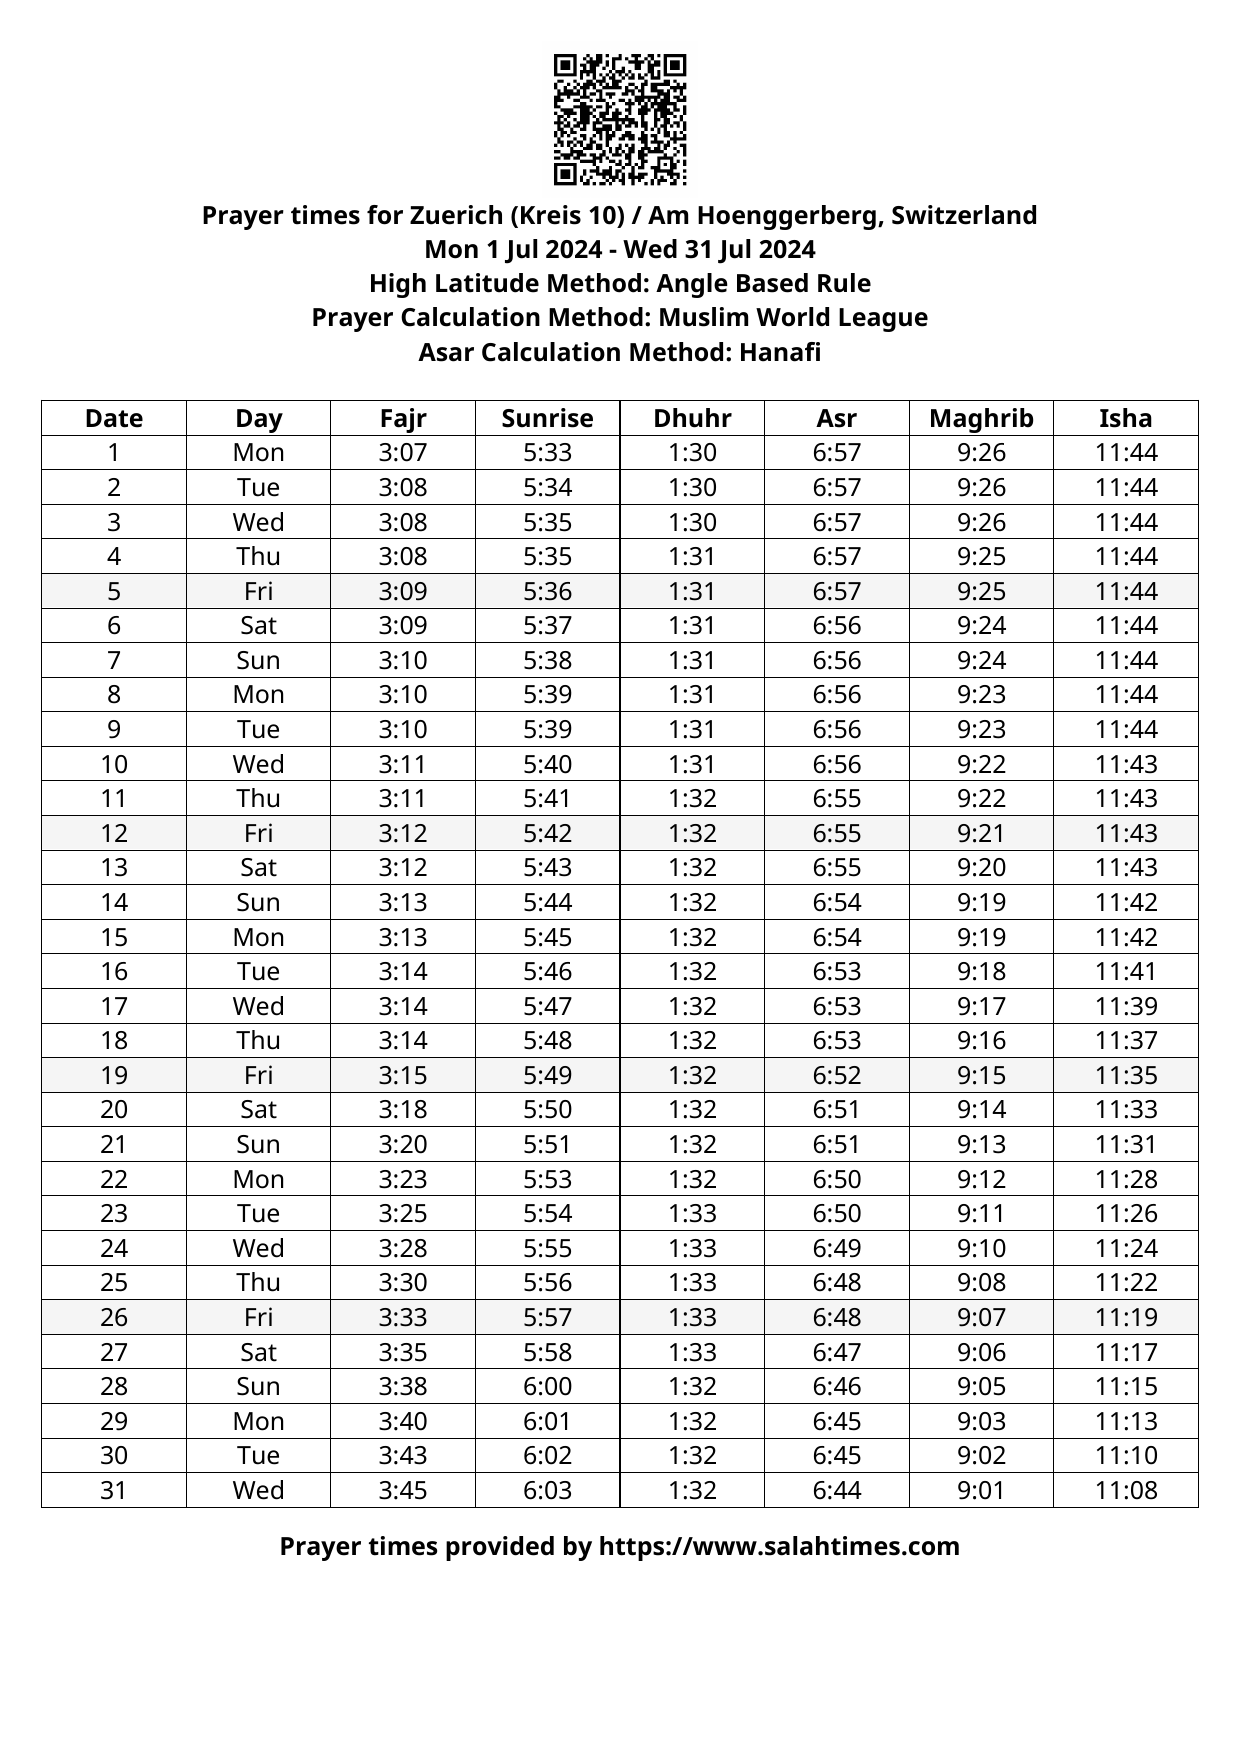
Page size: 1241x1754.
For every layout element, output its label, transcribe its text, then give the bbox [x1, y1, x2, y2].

table_cell 9:19 [910, 885, 1053, 919]
table_cell 9:11 [910, 1196, 1053, 1230]
table_header Fajr [331, 401, 475, 434]
table_cell Fri [187, 1058, 330, 1092]
table_cell 11:43 [1054, 781, 1198, 815]
table_cell 5 [42, 574, 186, 607]
table_cell 9:06 [910, 1335, 1053, 1368]
table_cell 17 [42, 989, 186, 1022]
table_cell 11:43 [1054, 816, 1198, 849]
table_cell 13 [42, 851, 186, 884]
table_cell 1:32 [621, 989, 764, 1022]
table_cell 5:56 [476, 1266, 619, 1299]
table_cell 1:32 [621, 1369, 764, 1403]
table_cell 3:30 [331, 1266, 475, 1299]
table_cell 5:34 [476, 470, 619, 504]
table_cell 6:45 [765, 1439, 909, 1472]
table_cell 9:26 [910, 436, 1053, 469]
table_cell 11:42 [1054, 885, 1198, 919]
table_cell 3:25 [331, 1196, 475, 1230]
table_cell 18 [42, 1024, 186, 1057]
table_cell 16 [42, 954, 186, 988]
table_cell 5:35 [476, 505, 619, 538]
table_cell 3:12 [331, 851, 475, 884]
table_cell 9:25 [910, 539, 1053, 573]
table_cell 11:33 [1054, 1093, 1198, 1126]
table_cell 5:35 [476, 539, 619, 573]
table_cell 9:01 [910, 1473, 1053, 1507]
table_cell 3:11 [331, 747, 475, 780]
table_cell 9:02 [910, 1439, 1053, 1472]
table_header Dhuhr [621, 401, 764, 434]
table_cell 6:48 [765, 1266, 909, 1299]
table_cell 1:33 [621, 1231, 764, 1264]
table_cell 11:43 [1054, 851, 1198, 884]
table_cell 9:12 [910, 1162, 1053, 1195]
table_cell 6:45 [765, 1404, 909, 1437]
table_cell 31 [42, 1473, 186, 1507]
table_cell 9:13 [910, 1127, 1053, 1161]
table_cell Thu [187, 1266, 330, 1299]
table_cell 9:15 [910, 1058, 1053, 1092]
table_cell 9:03 [910, 1404, 1053, 1437]
table_cell 1:30 [621, 505, 764, 538]
table_cell 24 [42, 1231, 186, 1264]
table_cell 19 [42, 1058, 186, 1092]
table_cell 11:44 [1054, 678, 1198, 711]
table_cell 9:14 [910, 1093, 1053, 1126]
table_cell 5:44 [476, 885, 619, 919]
table_cell 3:14 [331, 989, 475, 1022]
table_cell 1:32 [621, 1127, 764, 1161]
table_cell 5:49 [476, 1058, 619, 1092]
table_cell 3:09 [331, 574, 475, 607]
table_cell 6:57 [765, 505, 909, 538]
table_cell 5:50 [476, 1093, 619, 1126]
table_cell Sun [187, 1369, 330, 1403]
table_cell 9 [42, 712, 186, 746]
table_cell 11:17 [1054, 1335, 1198, 1368]
table_cell 3:20 [331, 1127, 475, 1161]
table_cell 11:19 [1054, 1300, 1198, 1334]
table_header Date [42, 401, 186, 434]
table_cell 6:44 [765, 1473, 909, 1507]
table_cell 3:40 [331, 1404, 475, 1437]
text Mon 1 Jul 2024 - Wed 31 Jul 2024 [42, 232, 1198, 266]
table_cell 6:56 [765, 609, 909, 642]
table_cell 3:35 [331, 1335, 475, 1368]
table_cell 6:56 [765, 712, 909, 746]
table_cell 6:57 [765, 436, 909, 469]
table_cell 5:42 [476, 816, 619, 849]
table_cell 4 [42, 539, 186, 573]
table_cell 9:10 [910, 1231, 1053, 1264]
table_cell 5:53 [476, 1162, 619, 1195]
table_cell 6:55 [765, 781, 909, 815]
table_cell 11:13 [1054, 1404, 1198, 1437]
table_cell 6:55 [765, 851, 909, 884]
table_cell Mon [187, 920, 330, 953]
table_cell 6:53 [765, 989, 909, 1022]
table_cell Sat [187, 609, 330, 642]
table_cell Wed [187, 1473, 330, 1507]
table_cell 6:03 [476, 1473, 619, 1507]
text Prayer times provided by https://www.salahtimes.com [42, 1528, 1198, 1563]
table_cell 3:14 [331, 954, 475, 988]
table_cell 11:15 [1054, 1369, 1198, 1403]
table_cell 14 [42, 885, 186, 919]
table_cell 1:33 [621, 1300, 764, 1334]
table_cell Wed [187, 505, 330, 538]
table_cell 9:19 [910, 920, 1053, 953]
table_cell 3:38 [331, 1369, 475, 1403]
table_cell Mon [187, 436, 330, 469]
table_cell 12 [42, 816, 186, 849]
table_cell Sun [187, 885, 330, 919]
table_cell 11:28 [1054, 1162, 1198, 1195]
table_cell Fri [187, 574, 330, 607]
table_cell 9:18 [910, 954, 1053, 988]
table_cell 1:31 [621, 712, 764, 746]
table_cell 11:44 [1054, 505, 1198, 538]
table_cell 1:33 [621, 1335, 764, 1368]
text Prayer Calculation Method: Muslim World League [42, 300, 1198, 334]
table_cell Thu [187, 1024, 330, 1057]
table_cell 11:39 [1054, 989, 1198, 1022]
table_cell 11:44 [1054, 609, 1198, 642]
table_cell 9:16 [910, 1024, 1053, 1057]
table_cell 1:32 [621, 1058, 764, 1092]
table_cell 1:31 [621, 574, 764, 607]
table_cell 9:20 [910, 851, 1053, 884]
table_cell Thu [187, 539, 330, 573]
table_cell 11:42 [1054, 920, 1198, 953]
table_cell 6:54 [765, 920, 909, 953]
table_cell 1:31 [621, 609, 764, 642]
table_cell 11:31 [1054, 1127, 1198, 1161]
table_cell 6:55 [765, 816, 909, 849]
table_cell Wed [187, 1231, 330, 1264]
table_cell 5:46 [476, 954, 619, 988]
table_cell 11:44 [1054, 436, 1198, 469]
table_cell Tue [187, 712, 330, 746]
table_cell 7 [42, 643, 186, 677]
table_cell 9:25 [910, 574, 1053, 607]
table_cell 11:08 [1054, 1473, 1198, 1507]
table_cell Sat [187, 1093, 330, 1126]
text Prayer times for Zuerich (Kreis 10) / Am Hoenggerberg, Switzerland [42, 198, 1198, 232]
table_cell 3:12 [331, 816, 475, 849]
table_cell 1:32 [621, 1473, 764, 1507]
table_cell 1:30 [621, 436, 764, 469]
table_header Isha [1054, 401, 1198, 434]
table_cell 2 [42, 470, 186, 504]
table_cell 6:50 [765, 1196, 909, 1230]
table_cell Thu [187, 781, 330, 815]
table_header Maghrib [910, 401, 1053, 434]
table_cell 6:56 [765, 643, 909, 677]
table_cell 5:58 [476, 1335, 619, 1368]
table_cell 5:57 [476, 1300, 619, 1334]
table_cell 3:23 [331, 1162, 475, 1195]
table_cell 6:48 [765, 1300, 909, 1334]
table_cell 1:32 [621, 1439, 764, 1472]
table_cell Fri [187, 816, 330, 849]
table_cell 3:09 [331, 609, 475, 642]
table_cell 5:47 [476, 989, 619, 1022]
table_cell 5:54 [476, 1196, 619, 1230]
table_cell 8 [42, 678, 186, 711]
table_cell 1:32 [621, 1162, 764, 1195]
table_cell 3 [42, 505, 186, 538]
table_cell 6:57 [765, 470, 909, 504]
table_cell 9:24 [910, 643, 1053, 677]
table_cell 29 [42, 1404, 186, 1437]
table_cell 1:31 [621, 747, 764, 780]
table_cell Sun [187, 643, 330, 677]
table_cell Wed [187, 989, 330, 1022]
table_cell 11:44 [1054, 574, 1198, 607]
table_cell Mon [187, 1404, 330, 1437]
table_cell 6:51 [765, 1093, 909, 1126]
table_cell 11:35 [1054, 1058, 1198, 1092]
table_cell 5:41 [476, 781, 619, 815]
table_cell 30 [42, 1439, 186, 1472]
table_cell 6:01 [476, 1404, 619, 1437]
table_cell 22 [42, 1162, 186, 1195]
table_cell 11:37 [1054, 1024, 1198, 1057]
table_cell Sun [187, 1127, 330, 1161]
table_cell 9:07 [910, 1300, 1053, 1334]
table_cell 9:26 [910, 470, 1053, 504]
table_cell 1:32 [621, 920, 764, 953]
table_cell 3:08 [331, 539, 475, 573]
table_cell 6:46 [765, 1369, 909, 1403]
table_cell 3:08 [331, 470, 475, 504]
table_cell 3:33 [331, 1300, 475, 1334]
table_cell 9:21 [910, 816, 1053, 849]
table_cell 5:48 [476, 1024, 619, 1057]
table_cell 3:10 [331, 643, 475, 677]
table_cell Wed [187, 747, 330, 780]
table_cell 5:55 [476, 1231, 619, 1264]
table_cell 6:47 [765, 1335, 909, 1368]
table_cell 1:31 [621, 539, 764, 573]
table_cell 3:10 [331, 712, 475, 746]
table_cell 1 [42, 436, 186, 469]
table_cell 21 [42, 1127, 186, 1161]
table_cell 6:02 [476, 1439, 619, 1472]
table_cell 3:45 [331, 1473, 475, 1507]
table_cell 5:51 [476, 1127, 619, 1161]
table_cell 3:15 [331, 1058, 475, 1092]
table_cell 11:41 [1054, 954, 1198, 988]
table_cell 1:32 [621, 1024, 764, 1057]
table_cell 5:39 [476, 678, 619, 711]
table_cell 11:44 [1054, 712, 1198, 746]
table_cell 3:11 [331, 781, 475, 815]
text Asar Calculation Method: Hanafi [42, 334, 1198, 368]
table_cell 3:43 [331, 1439, 475, 1472]
table_cell Mon [187, 1162, 330, 1195]
table_cell 6:54 [765, 885, 909, 919]
table_cell 1:30 [621, 470, 764, 504]
table_cell 9:24 [910, 609, 1053, 642]
table_cell Tue [187, 470, 330, 504]
table_cell 1:31 [621, 643, 764, 677]
table_cell 6 [42, 609, 186, 642]
table_cell 9:05 [910, 1369, 1053, 1403]
table_header Sunrise [476, 401, 619, 434]
table_cell 3:10 [331, 678, 475, 711]
table_header Asr [765, 401, 909, 434]
table_cell 1:32 [621, 1093, 764, 1126]
table_cell 11:44 [1054, 539, 1198, 573]
table_cell 1:33 [621, 1266, 764, 1299]
table_cell Tue [187, 1196, 330, 1230]
table_cell 1:32 [621, 851, 764, 884]
table_cell 6:52 [765, 1058, 909, 1092]
table_cell 5:38 [476, 643, 619, 677]
table_cell 11:44 [1054, 470, 1198, 504]
table_cell 25 [42, 1266, 186, 1299]
table_cell 3:13 [331, 885, 475, 919]
table_cell 1:33 [621, 1196, 764, 1230]
table_cell 5:33 [476, 436, 619, 469]
table_cell Sat [187, 1335, 330, 1368]
table_cell 26 [42, 1300, 186, 1334]
table_cell 6:53 [765, 1024, 909, 1057]
table_cell 1:32 [621, 885, 764, 919]
table_cell 5:37 [476, 609, 619, 642]
table_cell 5:45 [476, 920, 619, 953]
table_cell 6:49 [765, 1231, 909, 1264]
table_cell Sat [187, 851, 330, 884]
table_cell 11:10 [1054, 1439, 1198, 1472]
table_cell 6:57 [765, 539, 909, 573]
table_cell 9:23 [910, 712, 1053, 746]
table_cell 1:32 [621, 1404, 764, 1437]
table_cell 6:53 [765, 954, 909, 988]
table_cell 3:28 [331, 1231, 475, 1264]
table_cell 11 [42, 781, 186, 815]
table_cell 9:22 [910, 781, 1053, 815]
picture [542, 41, 699, 198]
table_cell 9:22 [910, 747, 1053, 780]
table_cell 20 [42, 1093, 186, 1126]
table_cell 11:24 [1054, 1231, 1198, 1264]
table_cell Tue [187, 1439, 330, 1472]
table_cell 9:23 [910, 678, 1053, 711]
table_cell 11:44 [1054, 643, 1198, 677]
table_cell 1:31 [621, 678, 764, 711]
table_cell 9:26 [910, 505, 1053, 538]
table_cell 5:36 [476, 574, 619, 607]
table_cell 3:14 [331, 1024, 475, 1057]
table_cell 10 [42, 747, 186, 780]
text High Latitude Method: Angle Based Rule [42, 266, 1198, 300]
table_cell 6:57 [765, 574, 909, 607]
table_cell 3:07 [331, 436, 475, 469]
table_cell 28 [42, 1369, 186, 1403]
table_cell 1:32 [621, 954, 764, 988]
table_header Day [187, 401, 330, 434]
table_cell 6:56 [765, 678, 909, 711]
table_cell 3:08 [331, 505, 475, 538]
table_cell 6:51 [765, 1127, 909, 1161]
table_cell 6:00 [476, 1369, 619, 1403]
table_cell 9:17 [910, 989, 1053, 1022]
table_cell 11:43 [1054, 747, 1198, 780]
table_cell 6:50 [765, 1162, 909, 1195]
table_cell 23 [42, 1196, 186, 1230]
table_cell Fri [187, 1300, 330, 1334]
table_cell 6:56 [765, 747, 909, 780]
table_cell Tue [187, 954, 330, 988]
table_cell 15 [42, 920, 186, 953]
table_cell 5:39 [476, 712, 619, 746]
table_cell 3:18 [331, 1093, 475, 1126]
table_cell Mon [187, 678, 330, 711]
table_cell 1:32 [621, 781, 764, 815]
table_cell 5:40 [476, 747, 619, 780]
table_cell 27 [42, 1335, 186, 1368]
table_cell 1:32 [621, 816, 764, 849]
table_cell 9:08 [910, 1266, 1053, 1299]
table_cell 5:43 [476, 851, 619, 884]
table_cell 11:26 [1054, 1196, 1198, 1230]
table_cell 3:13 [331, 920, 475, 953]
table_cell 11:22 [1054, 1266, 1198, 1299]
